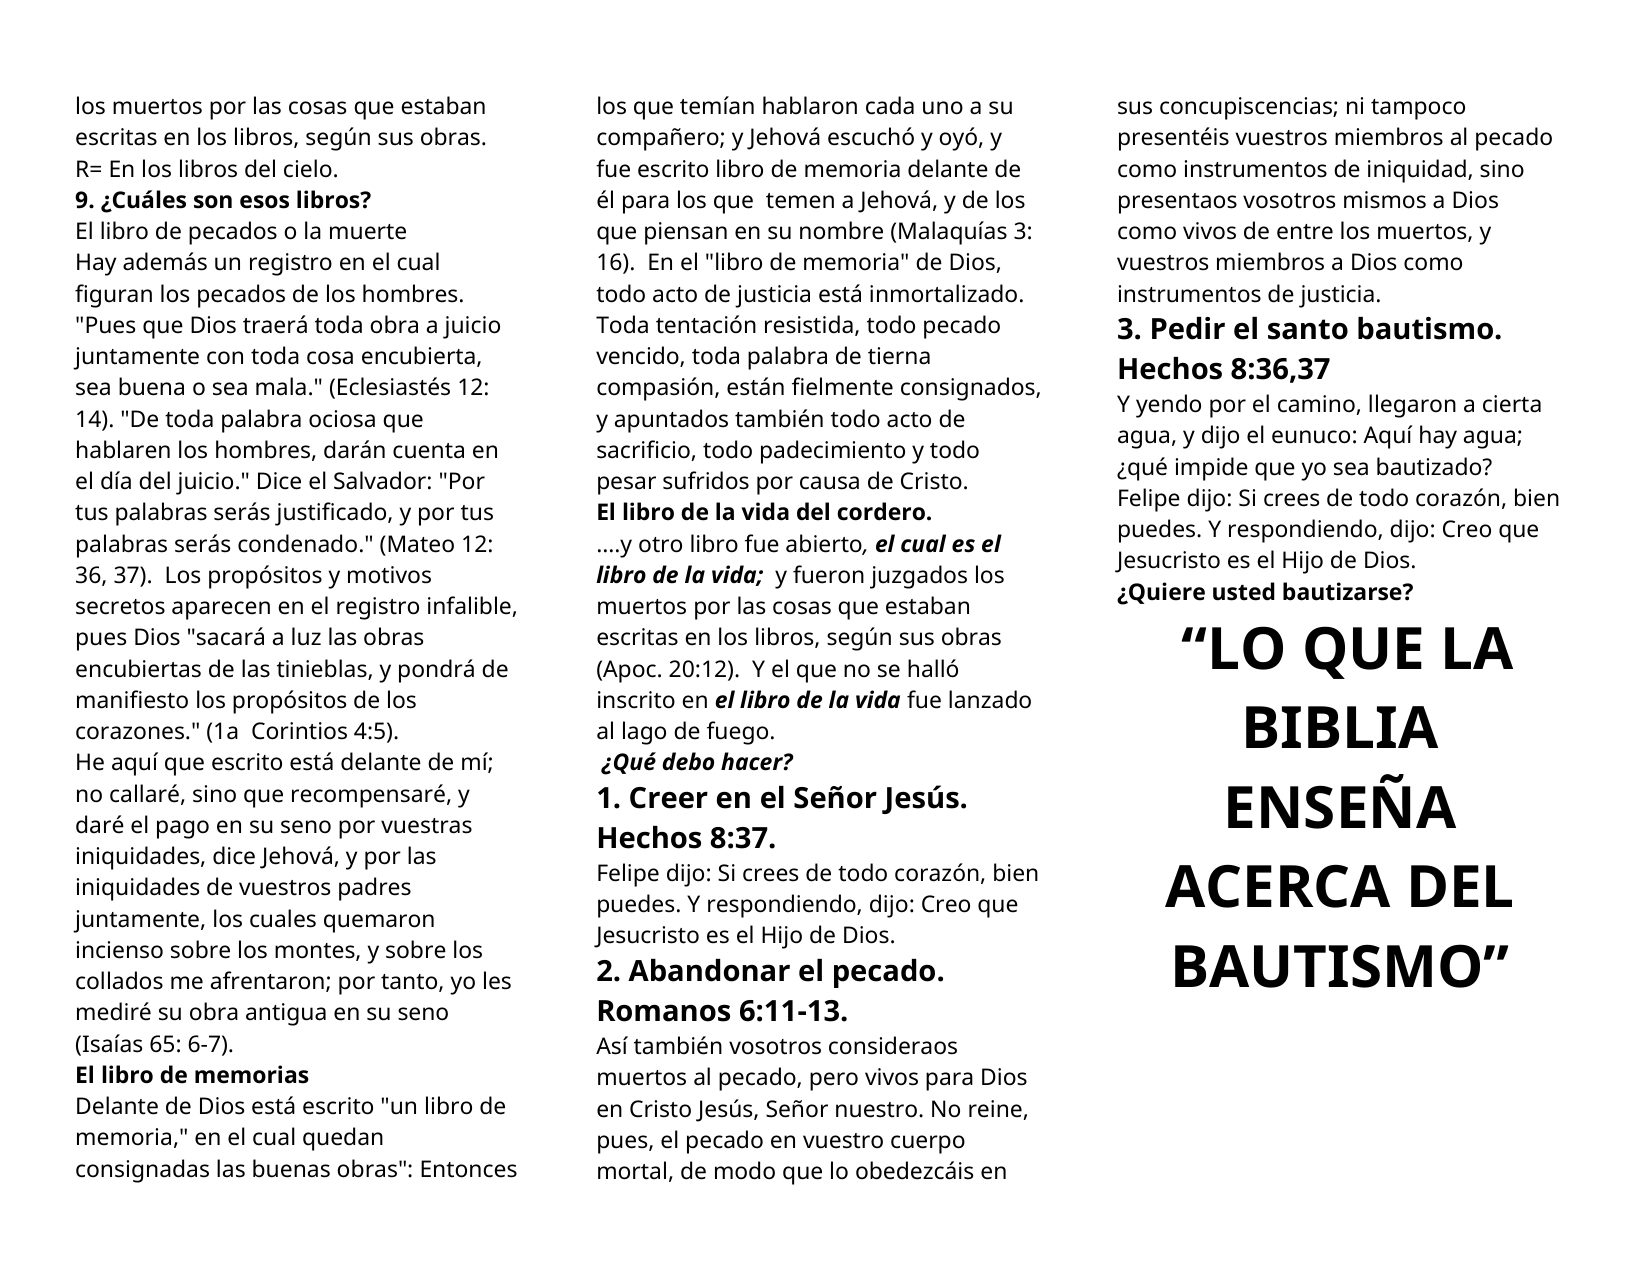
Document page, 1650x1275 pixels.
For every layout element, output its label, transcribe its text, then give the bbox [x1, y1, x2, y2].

text ENSEÑA ACERCA DEL [1117, 766, 1563, 925]
text ¿Quiere usted bautizarse? [1117, 576, 1563, 607]
text ….y otro libro fue abierto, el cual es el libro de la vida; y fueron juzgados los muertos por las cosas que estaban escritas en los libros, según sus obras (Apoc. 20:12). Y el que no se halló inscrito en el libro de la vida fue lanzado al lago de fuego. [596, 527, 1042, 746]
text El libro de memorias Delante de Dios está escrito "un libro de memoria," en el cual quedan consignadas las buenas obras": Entonces los que temían hablaron cada uno a su compañero; y Jehová escuchó y oyó, y fue escrito libro de memoria delante de él para los que temen a Jehová, y de los que piensan en su nombre (Malaquías 3: 16). En el "libro de memoria" de Dios, todo acto de justicia está inmortalizado. Toda tentación resistida, todo pecado vencido, toda palabra de tierna compasión, están fielmente consignados, y apuntados también todo acto de sacrificio, todo padecimiento y todo pesar sufridos por causa de Cristo. El libro de la vida del cordero. [596, 90, 1042, 527]
text 1. Creer en el Señor Jesús. Hechos 8:37. [596, 777, 1042, 857]
text 2. Abandonar el pecado. Romanos 6:11‑13. [596, 951, 1042, 1030]
text BAUTISMO” [1117, 925, 1563, 1004]
text Así también vosotros consideraos muertos al pecado, pero vivos para Dios en Cristo Jesús, Señor nuestro. No reine, pues, el pecado en vuestro cuerpo mortal, de modo que lo obedezcáis en sus concupiscencias; ni tampoco presentéis vuestros miembros al pecado como instrumentos de iniquidad, sino presentaos vosotros mismos a Dios como vivos de entre los muertos, y vuestros miembros a Dios como instrumentos de justicia. [596, 1030, 1042, 1186]
text El libro de pecados o la muerte [75, 215, 521, 246]
text Así también vosotros consideraos muertos al pecado, pero vivos para Dios en Cristo Jesús, Señor nuestro. No reine, pues, el pecado en vuestro cuerpo mortal, de modo que lo obedezcáis en sus concupiscencias; ni tampoco presentéis vuestros miembros al pecado como instrumentos de iniquidad, sino presentaos vosotros mismos a Dios como vivos de entre los muertos, y vuestros miembros a Dios como instrumentos de justicia. [1117, 90, 1563, 309]
text El libro de memorias Delante de Dios está escrito "un libro de memoria," en el cual quedan consignadas las buenas obras": Entonces los que temían hablaron cada uno a su compañero; y Jehová escuchó y oyó, y fue escrito libro de memoria delante de él para los que temen a Jehová, y de los que piensan en su nombre (Malaquías 3: 16). En el "libro de memoria" de Dios, todo acto de justicia está inmortalizado. Toda tentación resistida, todo pecado vencido, toda palabra de tierna compasión, están fielmente consignados, y apuntados también todo acto de sacrificio, todo padecimiento y todo pesar sufridos por causa de Cristo. El libro de la vida del cordero. [75, 1059, 521, 1184]
text Hay además un registro en el cual figuran los pecados de los hombres. "Pues que Dios traerá toda obra a juicio juntamente con toda cosa encubierta, sea buena o sea mala." (Eclesiastés 12: 14). "De toda palabra ociosa que hablaren los hombres, darán cuenta en el día del juicio." Dice el Salvador: "Por tus palabras serás justificado, y por tus palabras serás condenado." (Mateo 12: 36, 37). Los propósitos y motivos secretos aparecen en el registro infalible, pues Dios "sacará a luz las obras encubiertas de las tinieblas, y pondrá de manifiesto los propósitos de los corazones." (1a Corintios 4:5). He aquí que escrito está delante de mí; no callaré, sino que recompensaré, y daré el pago en su seno por vuestras iniquidades, dice Jehová, y por las iniquidades de vuestros padres juntamente, los cuales quemaron incienso sobre los montes, y sobre los collados me afrentaron; por tanto, yo les mediré su obra antigua en su seno (Isaías 65: 6-7). [75, 246, 521, 1059]
text “LO QUE LA BIBLIA [1117, 607, 1563, 766]
text Y yendo por el camino, llegaron a cierta agua, y dijo el eunuco: Aquí hay agua; ¿qué impide que yo sea bautizado? Felipe dijo: Si crees de todo corazón, bien puedes. Y respondiendo, dijo: Creo que Jesucristo es el Hijo de Dios. [1117, 388, 1563, 576]
text 9. ¿Cuáles son esos libros? [75, 184, 521, 215]
text ¿Qué debo hacer? [596, 746, 1042, 777]
text Felipe dijo: Si crees de todo corazón, bien puedes. Y respondiendo, dijo: Creo que Jesucristo es el Hijo de Dios. [596, 857, 1042, 951]
text 3. Pedir el santo bautismo. Hechos 8:36,37 [1117, 309, 1563, 388]
